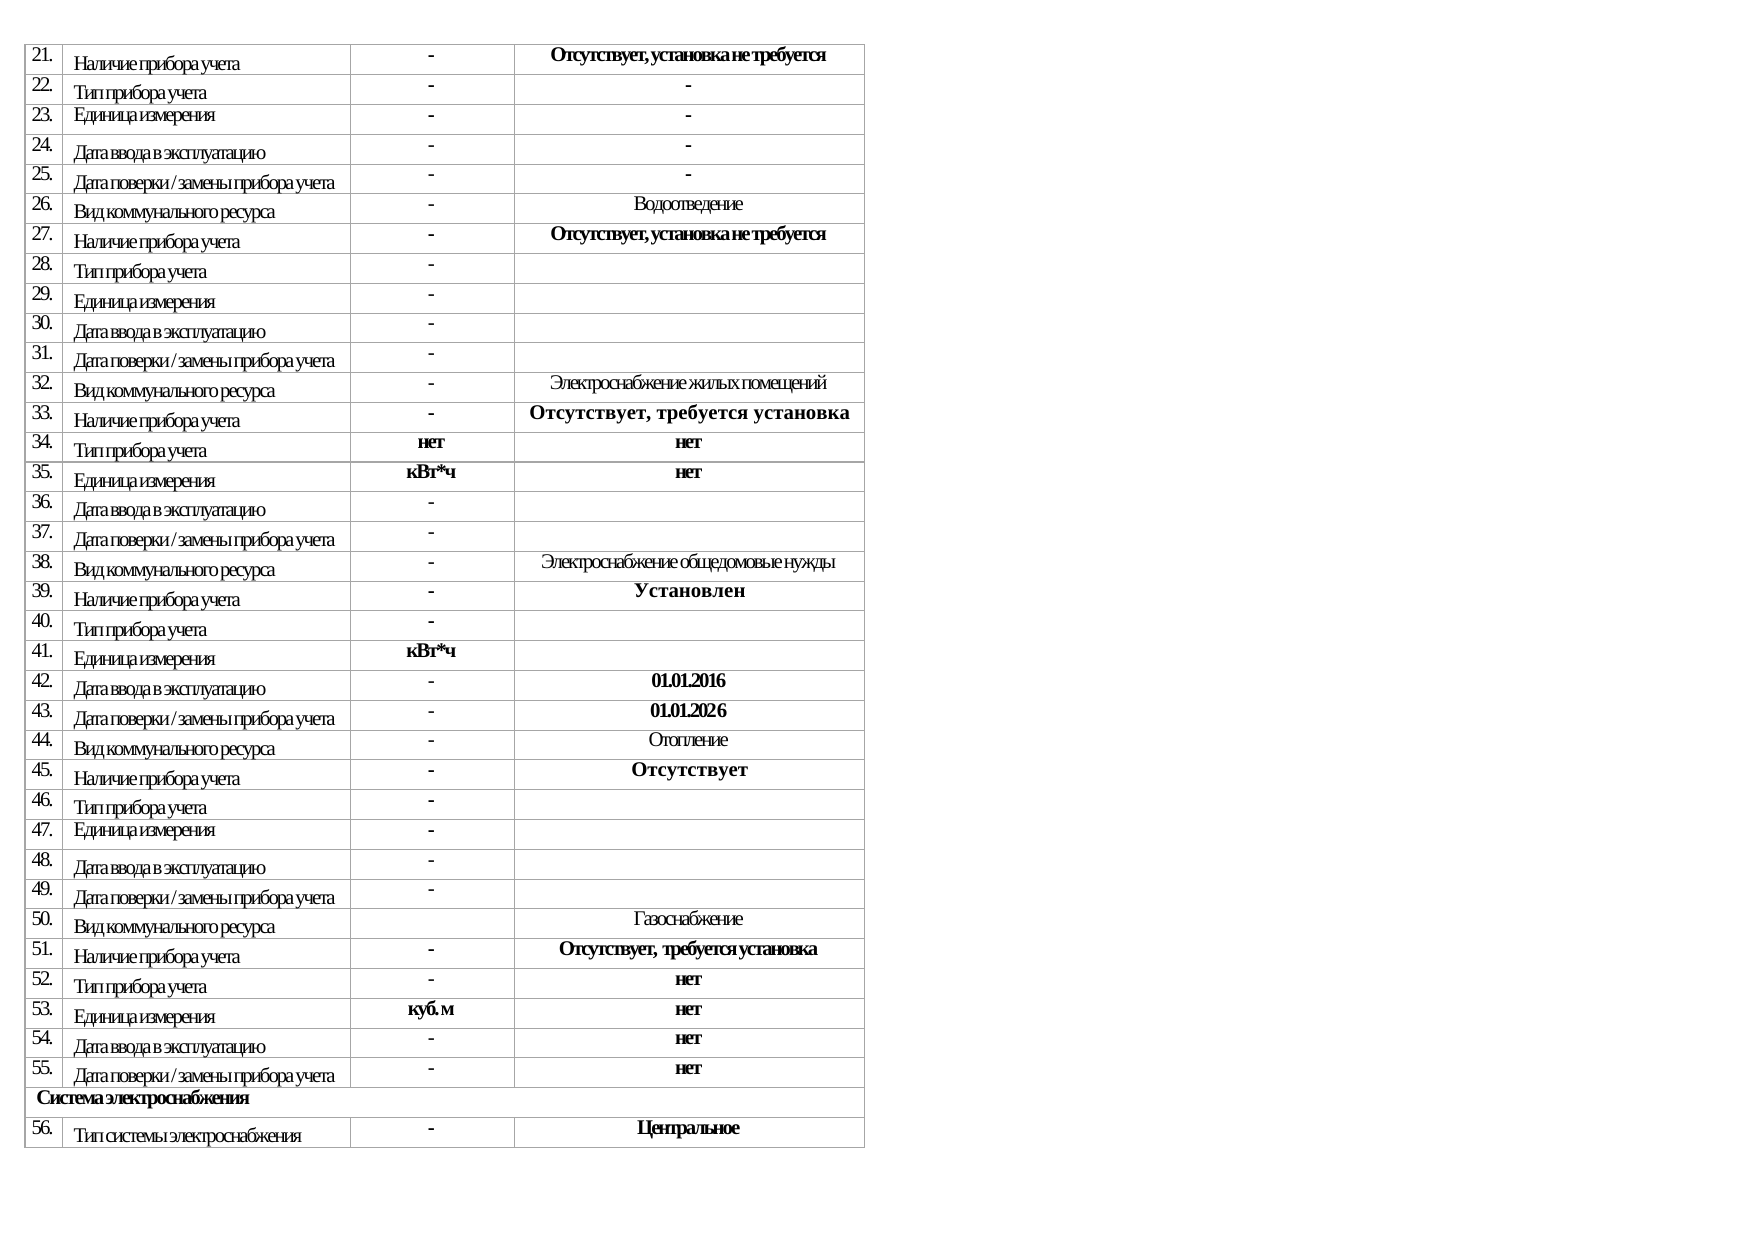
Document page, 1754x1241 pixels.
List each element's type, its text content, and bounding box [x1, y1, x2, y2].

table_cell [515, 641, 864, 670]
table_cell [26, 760, 62, 789]
table_cell [515, 492, 864, 521]
table_cell Дата ввода в эксплуатацию [63, 314, 350, 342]
table_cell Электроснабжение общедомовые нужды [515, 552, 864, 581]
table_cell [515, 850, 864, 878]
table_cell [26, 1058, 62, 1087]
table_cell - [351, 314, 514, 342]
table_cell Единица измерения [63, 999, 350, 1027]
table_cell Центральное [515, 1118, 864, 1147]
table_cell [26, 433, 62, 461]
table_cell Дата поверки / замены прибора учета [63, 343, 350, 372]
table_cell [26, 522, 62, 551]
table_cell нет [515, 433, 864, 461]
table_cell - [351, 522, 514, 551]
table_cell - [351, 939, 514, 968]
table_cell [26, 165, 62, 193]
table_cell - [351, 194, 514, 223]
table_cell Единица измерения [63, 105, 350, 134]
table_cell Вид коммунального ресурса [63, 552, 350, 581]
table_cell кВт*ч [351, 641, 514, 670]
table_cell [26, 403, 62, 432]
table_cell - [351, 1058, 514, 1087]
table_cell - [515, 165, 864, 193]
table_cell [26, 671, 62, 700]
table_cell - [351, 969, 514, 998]
table_cell Отопление [515, 731, 864, 759]
table_cell Вид коммунального ресурса [63, 373, 350, 402]
table_cell - [351, 880, 514, 908]
table_cell - [351, 1118, 514, 1147]
table_cell [26, 314, 62, 342]
table_cell Наличие прибора учета [63, 582, 350, 610]
table_cell Тип прибора учета [63, 433, 350, 461]
table_cell [26, 343, 62, 372]
table_cell [26, 373, 62, 402]
table_cell Дата поверки / замены прибора учета [63, 701, 350, 729]
table_cell [26, 45, 62, 74]
table_cell Тип прибора учета [63, 611, 350, 640]
table_cell нет [515, 1029, 864, 1057]
table_cell Наличие прибора учета [63, 224, 350, 253]
table_cell нет [515, 463, 864, 491]
table_cell - [351, 224, 514, 253]
table_cell Тип системы электроснабжения [63, 1118, 350, 1147]
table_cell 01.01.2026 [515, 701, 864, 729]
table_cell [26, 820, 62, 849]
table_cell Единица измерения [63, 820, 350, 849]
table_cell [26, 880, 62, 908]
table_cell Отсутствует, требуется установка [515, 939, 864, 968]
table_cell [515, 314, 864, 342]
table_cell - [351, 254, 514, 283]
table_cell [26, 105, 62, 134]
table_cell [26, 463, 62, 491]
table_cell [26, 909, 62, 938]
table_cell Наличие прибора учета [63, 403, 350, 432]
table_cell [26, 999, 62, 1027]
table_cell - [351, 45, 514, 74]
table_cell нет [351, 433, 514, 461]
table_cell Дата ввода в эксплуатацию [63, 671, 350, 700]
table_cell Установлен [515, 582, 864, 610]
table_cell - [351, 105, 514, 134]
table_cell Единица измерения [63, 463, 350, 491]
table_cell [26, 969, 62, 998]
table_cell [515, 820, 864, 849]
table_cell [515, 790, 864, 819]
table_cell [26, 790, 62, 819]
table_cell [515, 880, 864, 908]
table_cell Система электроснабжения [26, 1088, 864, 1117]
table_cell [26, 492, 62, 521]
table_cell - [351, 1029, 514, 1057]
table_cell Вид коммунального ресурса [63, 731, 350, 759]
table_cell Дата ввода в эксплуатацию [63, 850, 350, 878]
table_cell - [351, 731, 514, 759]
table_cell Отсутствует [515, 760, 864, 789]
table_cell Тип прибора учета [63, 969, 350, 998]
table_cell Дата поверки / замены прибора учета [63, 165, 350, 193]
table_cell [26, 1118, 62, 1147]
table_cell - [351, 611, 514, 640]
table_cell [515, 254, 864, 283]
table_cell [26, 224, 62, 253]
table_cell Газоснабжение [515, 909, 864, 938]
table_cell [26, 582, 62, 610]
table_cell нет [515, 969, 864, 998]
table_cell куб. м [351, 999, 514, 1027]
table_cell [26, 1029, 62, 1057]
table_cell Водоотведение [515, 194, 864, 223]
table_cell - [515, 75, 864, 104]
table_cell - [351, 343, 514, 372]
table_cell Дата поверки / замены прибора учета [63, 522, 350, 551]
table_cell [515, 611, 864, 640]
table_cell [26, 701, 62, 729]
table_cell - [351, 671, 514, 700]
table_cell - [351, 790, 514, 819]
table_cell [26, 552, 62, 581]
table_cell Дата ввода в эксплуатацию [63, 492, 350, 521]
table_cell Наличие прибора учета [63, 45, 350, 74]
table_cell [26, 850, 62, 878]
table_cell [26, 75, 62, 104]
table_cell - [351, 284, 514, 312]
table_cell - [351, 552, 514, 581]
table_cell Электроснабжение жилых помещений [515, 373, 864, 402]
table_cell [515, 343, 864, 372]
table_cell - [351, 165, 514, 193]
table_cell Отсутствует, установка не требуется [515, 45, 864, 74]
table_cell [26, 731, 62, 759]
table_cell - [351, 760, 514, 789]
table_cell - [515, 135, 864, 163]
table_cell Единица измерения [63, 641, 350, 670]
table_cell - [351, 135, 514, 163]
table_cell Отсутствует, установка не требуется [515, 224, 864, 253]
table_cell Единица измерения [63, 284, 350, 312]
table_cell - [351, 403, 514, 432]
table_cell Дата ввода в эксплуатацию [63, 1029, 350, 1057]
table_cell нет [515, 999, 864, 1027]
table_cell Вид коммунального ресурса [63, 909, 350, 938]
table_cell Наличие прибора учета [63, 760, 350, 789]
table_cell кВт*ч [351, 463, 514, 491]
table_cell [26, 641, 62, 670]
table_cell [26, 284, 62, 312]
table_cell [26, 194, 62, 223]
table_cell - [351, 75, 514, 104]
table_cell Вид коммунального ресурса [63, 194, 350, 223]
table_cell - [351, 820, 514, 849]
table_cell Дата поверки / замены прибора учета [63, 1058, 350, 1087]
table_cell Тип прибора учета [63, 254, 350, 283]
table_cell [515, 522, 864, 551]
table_cell [351, 909, 514, 938]
table_cell - [351, 492, 514, 521]
table_cell - [351, 373, 514, 402]
table_cell - [351, 701, 514, 729]
table_cell - [351, 582, 514, 610]
table_cell Тип прибора учета [63, 790, 350, 819]
table_cell [26, 611, 62, 640]
table_cell - [515, 105, 864, 134]
table_cell 01.01.2016 [515, 671, 864, 700]
table_cell Дата поверки / замены прибора учета [63, 880, 350, 908]
table_cell Наличие прибора учета [63, 939, 350, 968]
table_cell [515, 284, 864, 312]
table_cell [26, 254, 62, 283]
table_cell Тип прибора учета [63, 75, 350, 104]
table_cell нет [515, 1058, 864, 1087]
table_cell Дата ввода в эксплуатацию [63, 135, 350, 163]
table_cell [26, 939, 62, 968]
table_cell Отсутствует, требуется установка [515, 403, 864, 432]
table_cell - [351, 850, 514, 878]
table_cell [26, 135, 62, 163]
